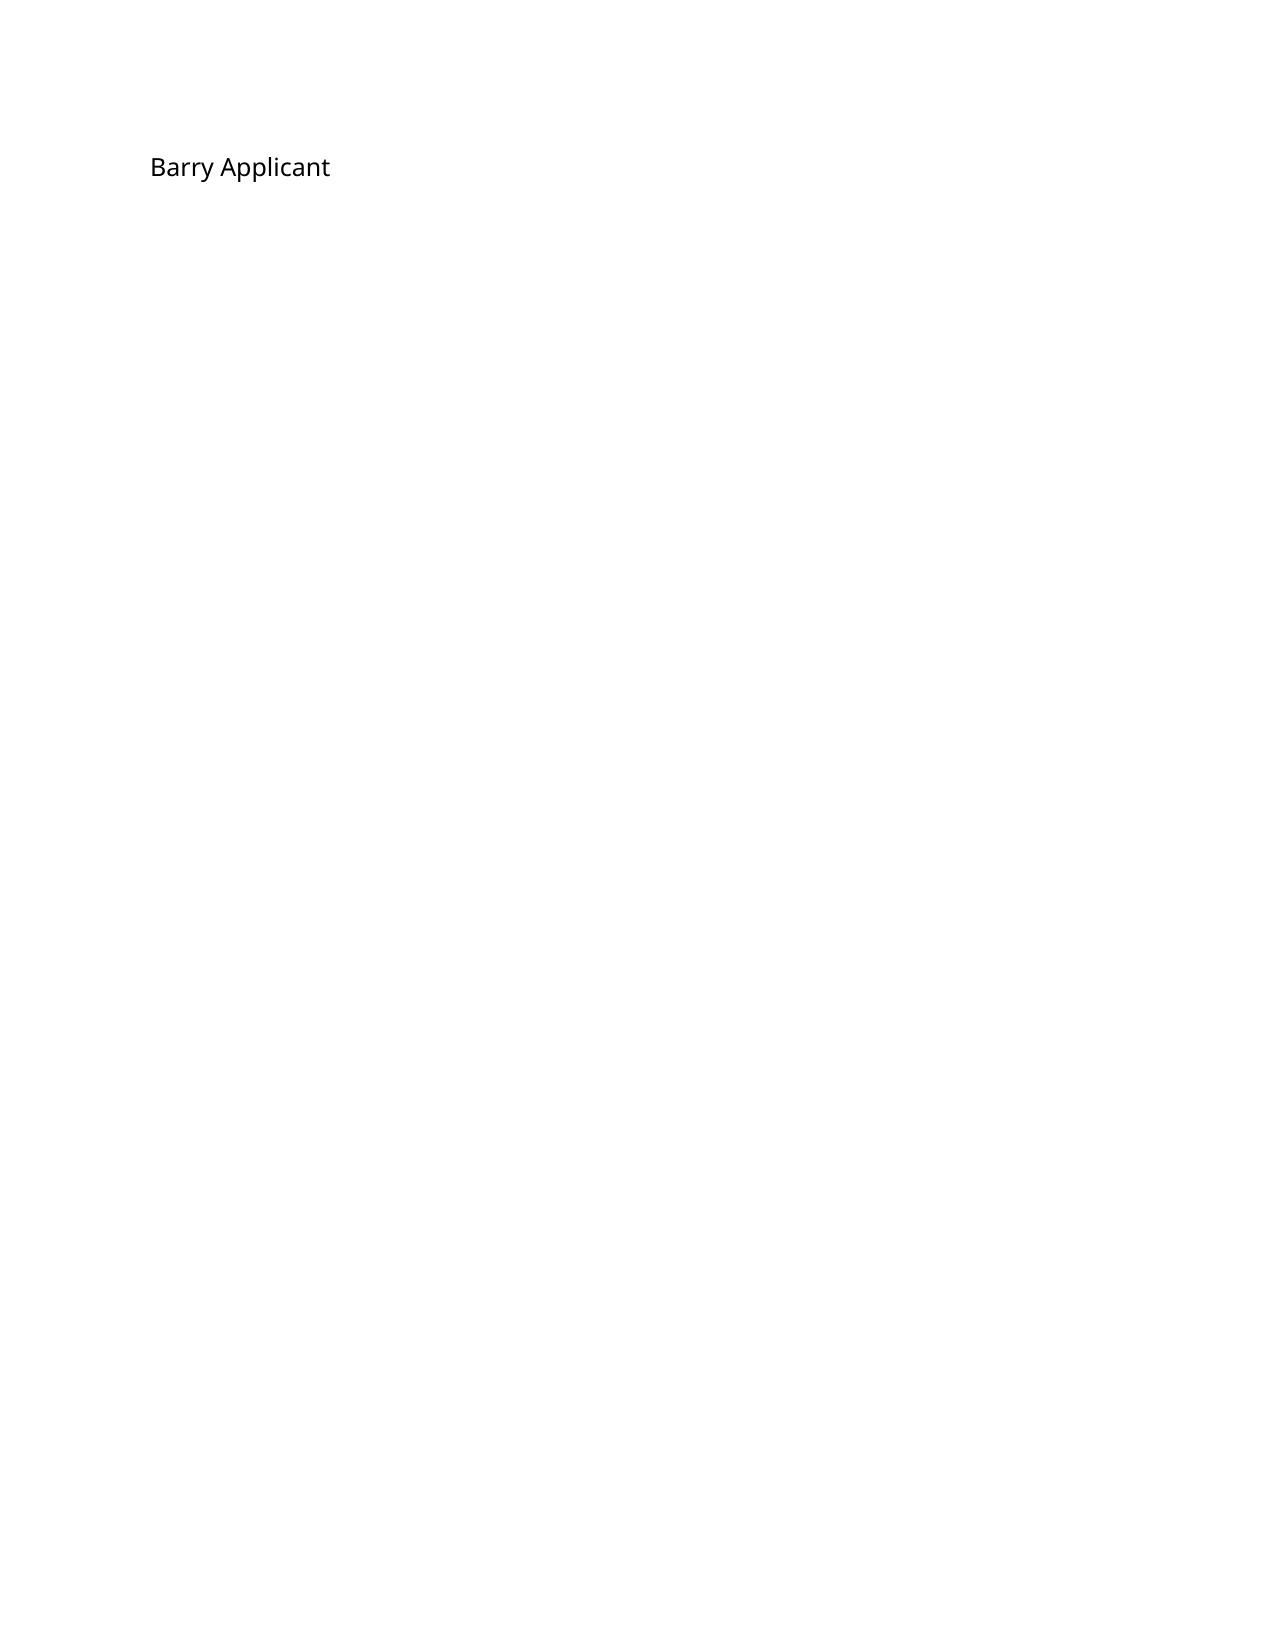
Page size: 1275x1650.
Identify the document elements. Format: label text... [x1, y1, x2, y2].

text Barry Applicant [150, 150, 1125, 184]
